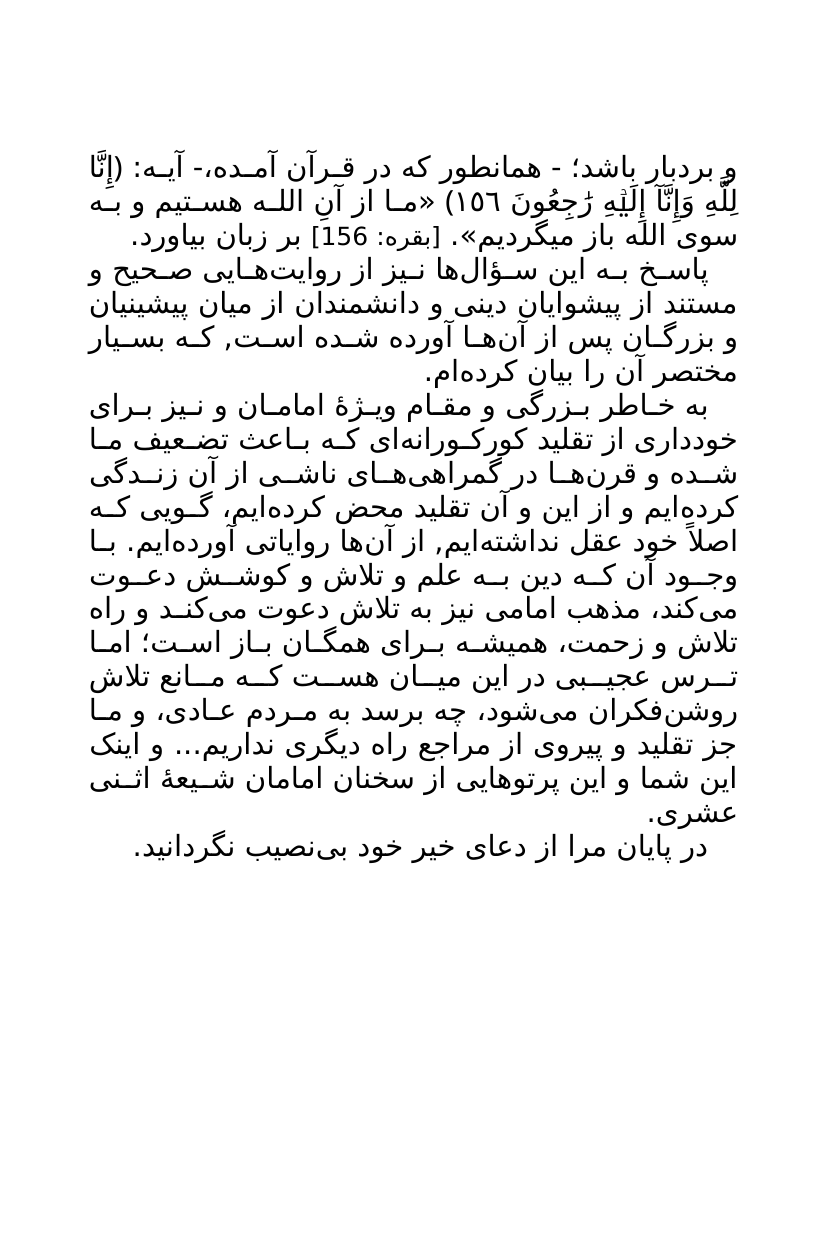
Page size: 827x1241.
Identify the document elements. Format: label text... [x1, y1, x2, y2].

text در پایان مرا از دعای خیر خود بی‌نصیب نگردانید. [89, 829, 738, 863]
text پاسخ به این سؤال‌ها نیز از روایت‌هایی صحیح و مستند از پیشوایان دینی و دانشمندان از میان پیشینیان و بزرگان پس از آن‌ها آورده شده است, که بسیار مختصر آن را بیان کرده‌ام. [89, 252, 738, 388]
text به خاطر بزرگی و مقام ویژۀ امامان و نیز برای خودداری از تقلید کورکورانه‌ای که باعث تضعیف ما شده و قرن‌ها در گمراهی‌های ناشی از آن زندگی کرده‌ایم و از این و آن تقلید محض کرده‌ایم، گویی که اصلاً خود عقل نداشته‌ایم, از آن‌ها روایاتی آورده‌ایم. با وجود آن که دین به علم و تلاش و کوشش دعوت می‌کند، مذهب امامی نیز به تلاش دعوت می‌کند و راه تلاش و زحمت، همیشه برای همگان باز است؛ اما ترس عجیبی در این میان هست که مانع تلاش روشن‌فکران می‌شود، چه برسد به مردم عادی، و ما جز تقلید و پیروی از مراجع راه دیگری نداریم... و اینک این شما و این پرتوهایی از سخنان امامان شیعۀ اثنی عشری. [89, 388, 738, 829]
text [89, 150, 738, 252]
